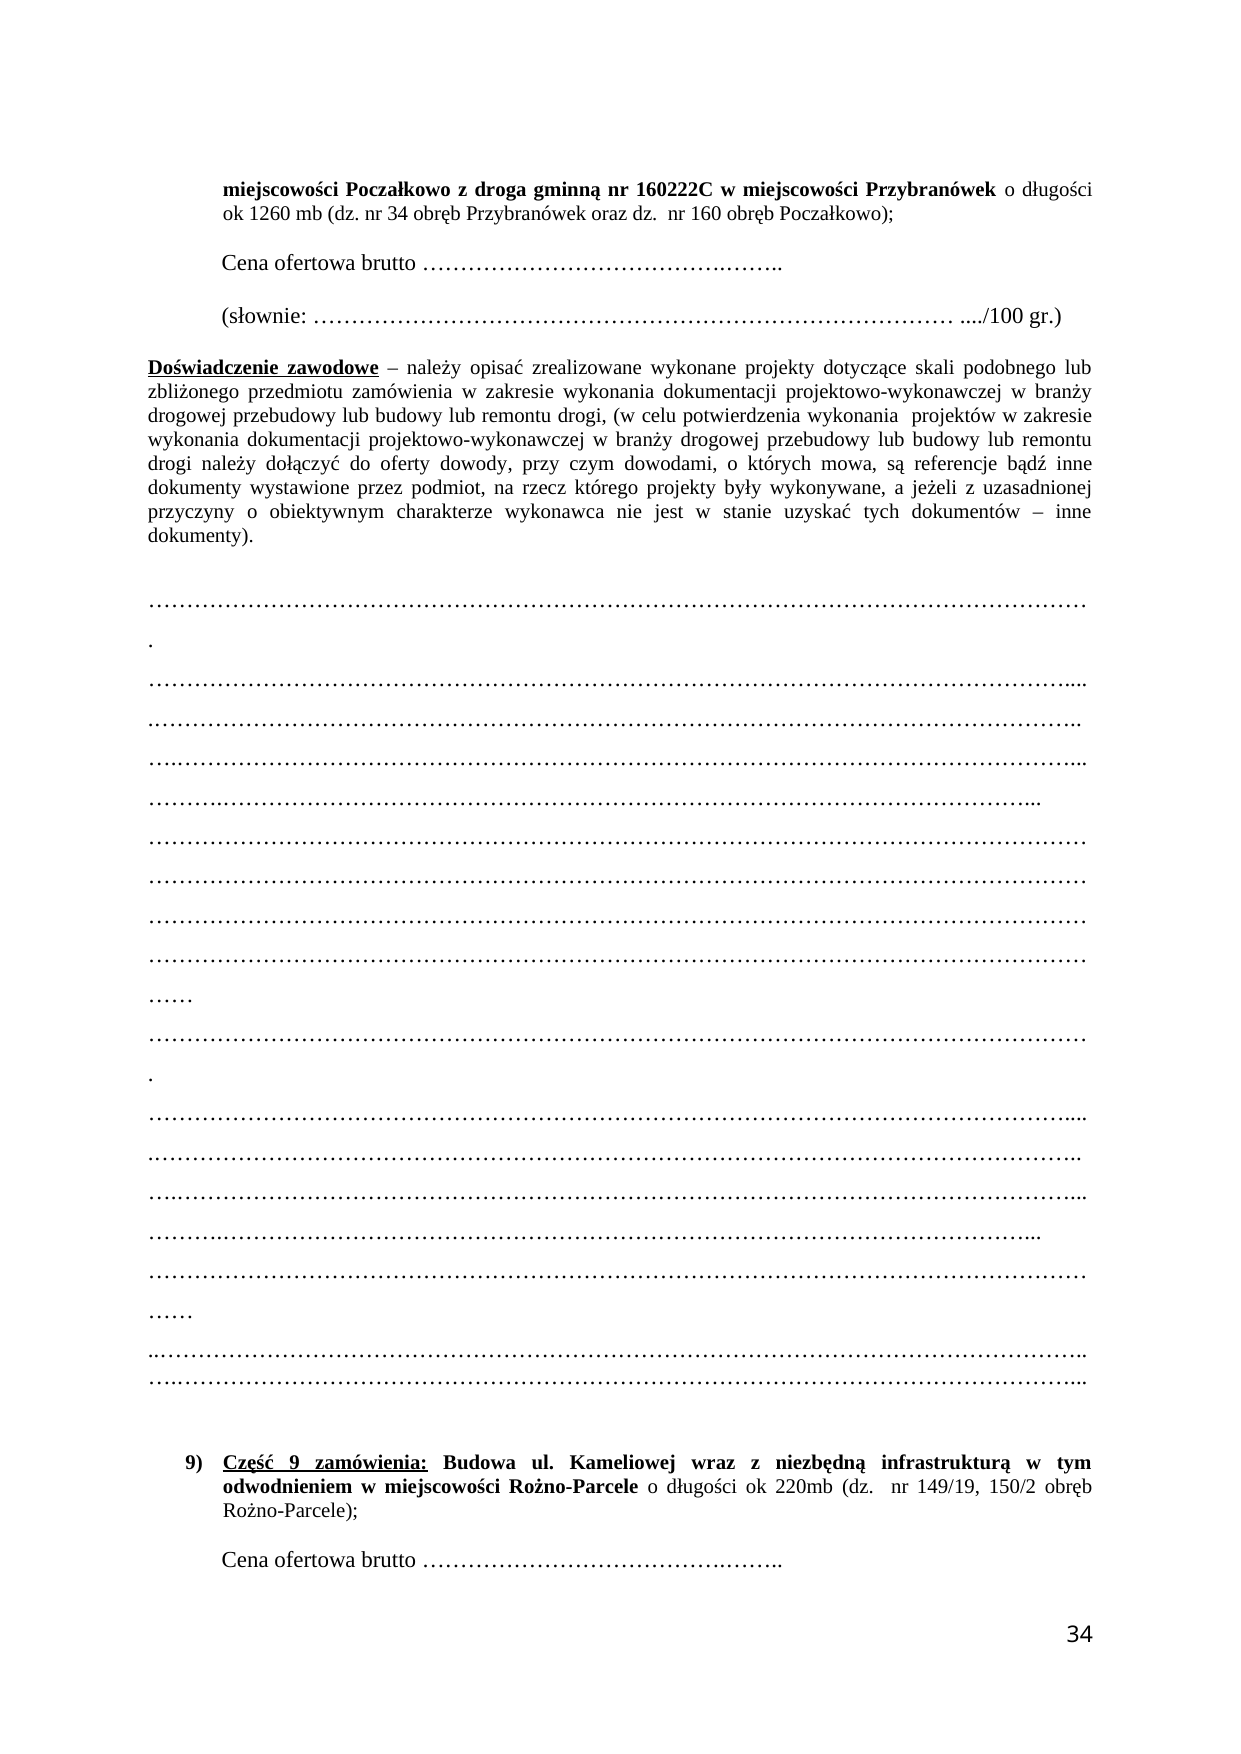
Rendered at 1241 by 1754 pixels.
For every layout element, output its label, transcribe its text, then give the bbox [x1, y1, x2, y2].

text …………………………………………………………………………………………………………….………………………………………………………………………………………………………….....…………………………………………………………………………………………………………..….………………………………………………………………………………………………………...……….……………………………………………………………………………………………...………………………………………………………………………………………………………………… [148, 1021, 1093, 1323]
list Część 9 zamówienia: Budowa ul. Kameliowej wraz z niezbędną infrastrukturą w tym odwodnieniem w miejscowości Rożno-Parcele o długości ok 220mb (dz. nr 149/19, 150/2 obręb Rożno-Parcele); [185, 1450, 1093, 1522]
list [185, 177, 1093, 225]
text (słownie: ………………………………………………………………………… ..../100 gr.) [148, 302, 1093, 328]
text …………………………………………………………………………………………………………….………………………………………………………………………………………………………….....…………………………………………………………………………………………………………..….………………………………………………………………………………………………………...……….……………………………………………………………………………………………...………………………………………………………………………………………………………………………………………………………………………………………………………………………………………………………………………………………………………………………………………………………………………………………………………………………………………………………… [148, 586, 1093, 1007]
text Cena ofertowa brutto ………………………………….…….. [148, 1546, 1093, 1572]
text ..…………………………………………………………………………………………………………..….………………………………………………………………………………………………………... [148, 1336, 1093, 1389]
text Doświadczenie zawodowe – należy opisać zrealizowane wykonane projekty dotyczące skali podobnego lub zbliżonego przedmiotu zamówienia w zakresie wykonania dokumentacji projektowo-wykonawczej w branży drogowej przebudowy lub budowy lub remontu drogi, (w celu potwierdzenia wykonania projektów w zakresie wykonania dokumentacji projektowo-wykonawczej w branży drogowej przebudowy lub budowy lub remontu drogi należy dołączyć do oferty dowody, przy czym dowodami, o których mowa, są referencje bądź inne dokumenty wystawione przez podmiot, na rzecz którego projekty były wykonywane, a jeżeli z uzasadnionej przyczyny o obiektywnym charakterze wykonawca nie jest w stanie uzyskać tych dokumentów – inne dokumenty). [148, 355, 1093, 547]
text Cena ofertowa brutto ………………………………….…….. [148, 249, 1093, 276]
